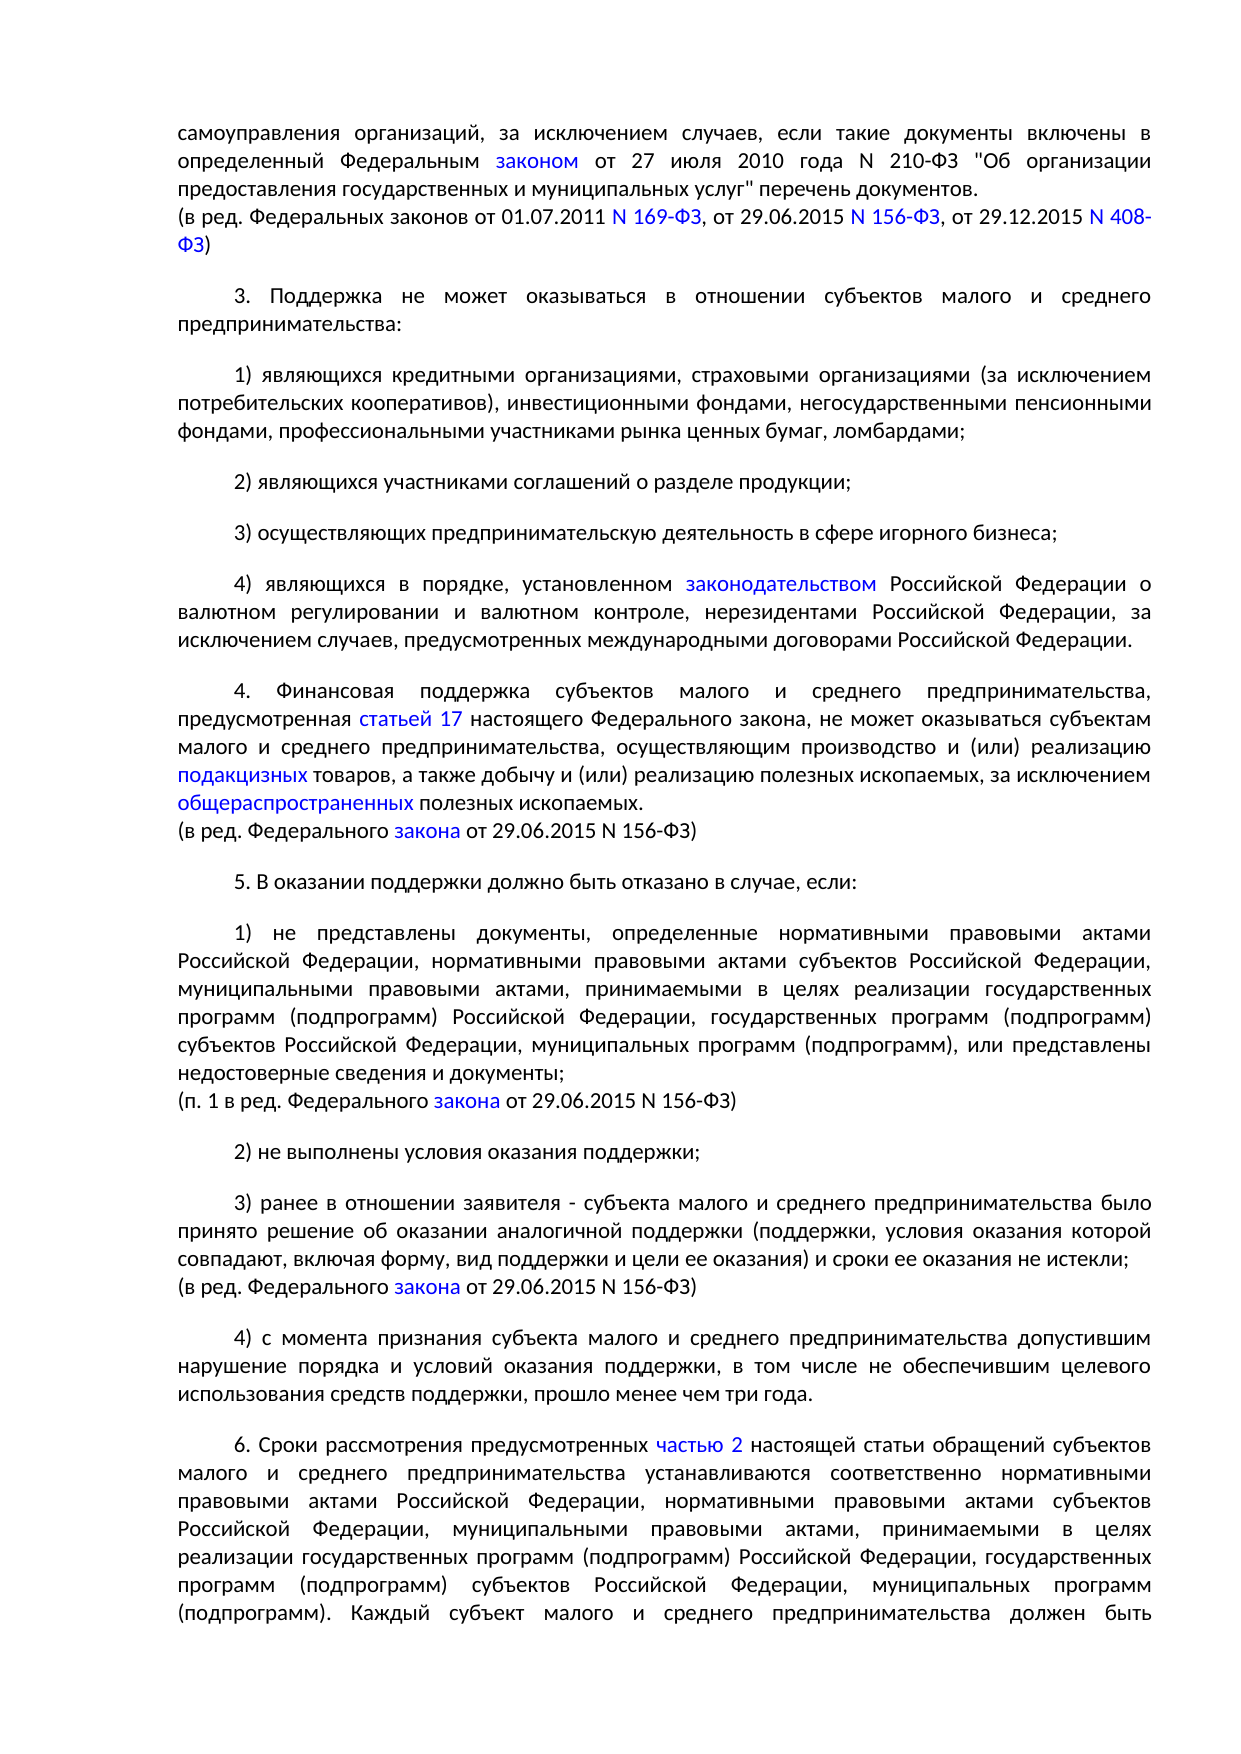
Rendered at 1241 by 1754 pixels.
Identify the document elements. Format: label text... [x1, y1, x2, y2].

text 2) не выполнены условия оказания поддержки; [177, 1137, 1152, 1165]
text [177, 118, 1152, 202]
text 1) не представлены документы, определенные нормативными правовыми актами Российской Федерации, нормативными правовыми актами субъектов Российской Федерации, муниципальными правовыми актами, принимаемыми в целях реализации государственных программ (подпрограмм) Российской Федерации, государственных программ (подпрограмм) субъектов Российской Федерации, муниципальных программ (подпрограмм), или представлены недостоверные сведения и документы; [177, 918, 1152, 1086]
text 1) являющихся кредитными организациями, страховыми организациями (за исключением потребительских кооперативов), инвестиционными фондами, негосударственными пенсионными фондами, профессиональными участниками рынка ценных бумаг, ломбардами; [177, 360, 1152, 444]
text (в ред. Федерального закона от 29.06.2015 N 156-ФЗ) [177, 816, 1152, 844]
text 4) являющихся в порядке, установленном законодательством Российской Федерации о валютном регулировании и валютном контроле, нерезидентами Российской Федерации, за исключением случаев, предусмотренных международными договорами Российской Федерации. [177, 569, 1152, 653]
text 3) ранее в отношении заявителя - субъекта малого и среднего предпринимательства было принято решение об оказании аналогичной поддержки (поддержки, условия оказания которой совпадают, включая форму, вид поддержки и цели ее оказания) и сроки ее оказания не истекли; [177, 1188, 1152, 1272]
text 4) с момента признания субъекта малого и среднего предпринимательства допустившим нарушение порядка и условий оказания поддержки, в том числе не обеспечившим целевого использования средств поддержки, прошло менее чем три года. [177, 1323, 1152, 1407]
text 5. В оказании поддержки должно быть отказано в случае, если: [177, 867, 1152, 895]
text 4. Финансовая поддержка субъектов малого и среднего предпринимательства, предусмотренная статьей 17 настоящего Федерального закона, не может оказываться субъектам малого и среднего предпринимательства, осуществляющим производство и (или) реализацию подакцизных товаров, а также добычу и (или) реализацию полезных ископаемых, за исключением общераспространенных полезных ископаемых. [177, 676, 1152, 816]
text (в ред. Федеральных законов от 01.07.2011 N 169-ФЗ, от 29.06.2015 N 156-ФЗ, от 29.12.2015 N 408-ФЗ) [177, 202, 1152, 258]
text (п. 1 в ред. Федерального закона от 29.06.2015 N 156-ФЗ) [177, 1086, 1152, 1114]
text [177, 1430, 1152, 1626]
text 3. Поддержка не может оказываться в отношении субъектов малого и среднего предпринимательства: [177, 281, 1152, 337]
text 2) являющихся участниками соглашений о разделе продукции; [177, 467, 1152, 495]
text 3) осуществляющих предпринимательскую деятельность в сфере игорного бизнеса; [177, 518, 1152, 546]
text (в ред. Федерального закона от 29.06.2015 N 156-ФЗ) [177, 1272, 1152, 1300]
